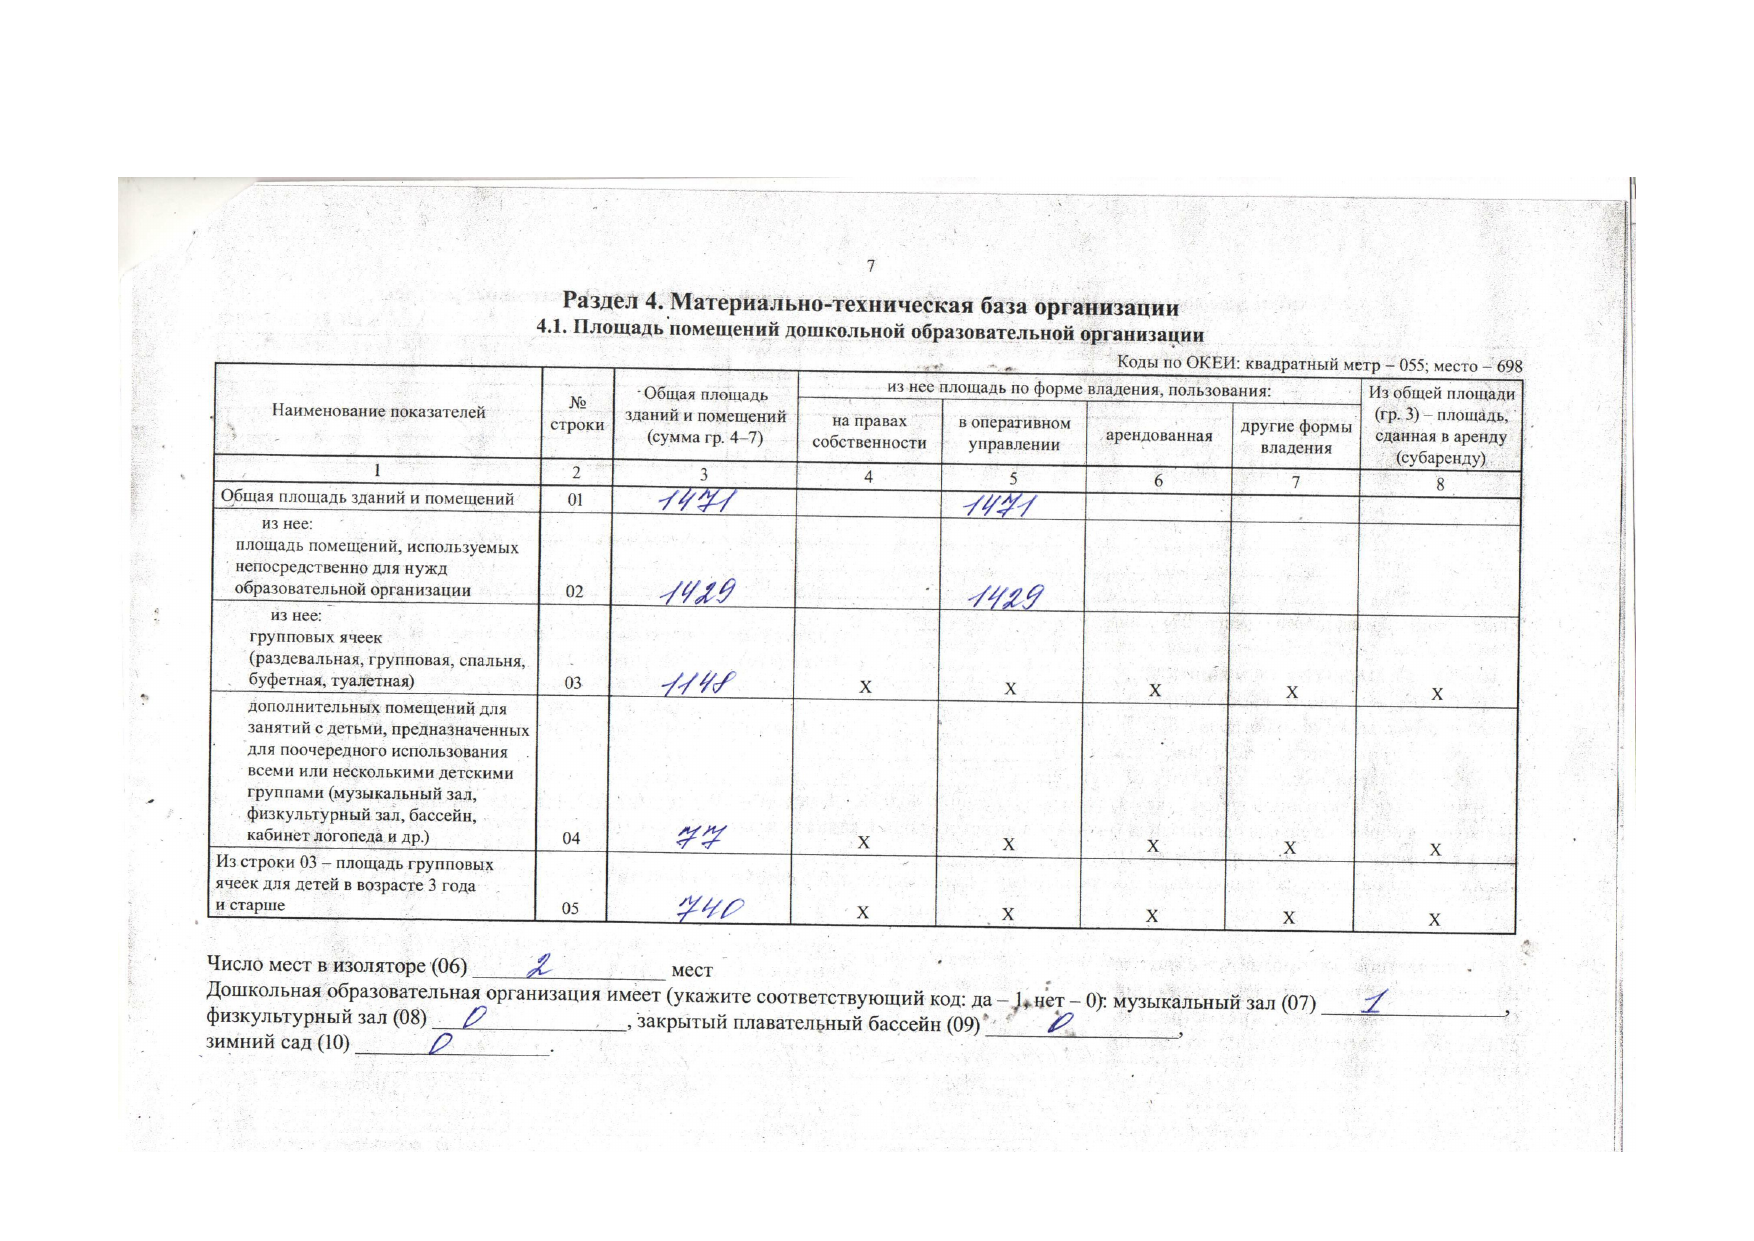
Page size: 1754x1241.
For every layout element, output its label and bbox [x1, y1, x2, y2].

picture [118, 177, 1636, 1152]
